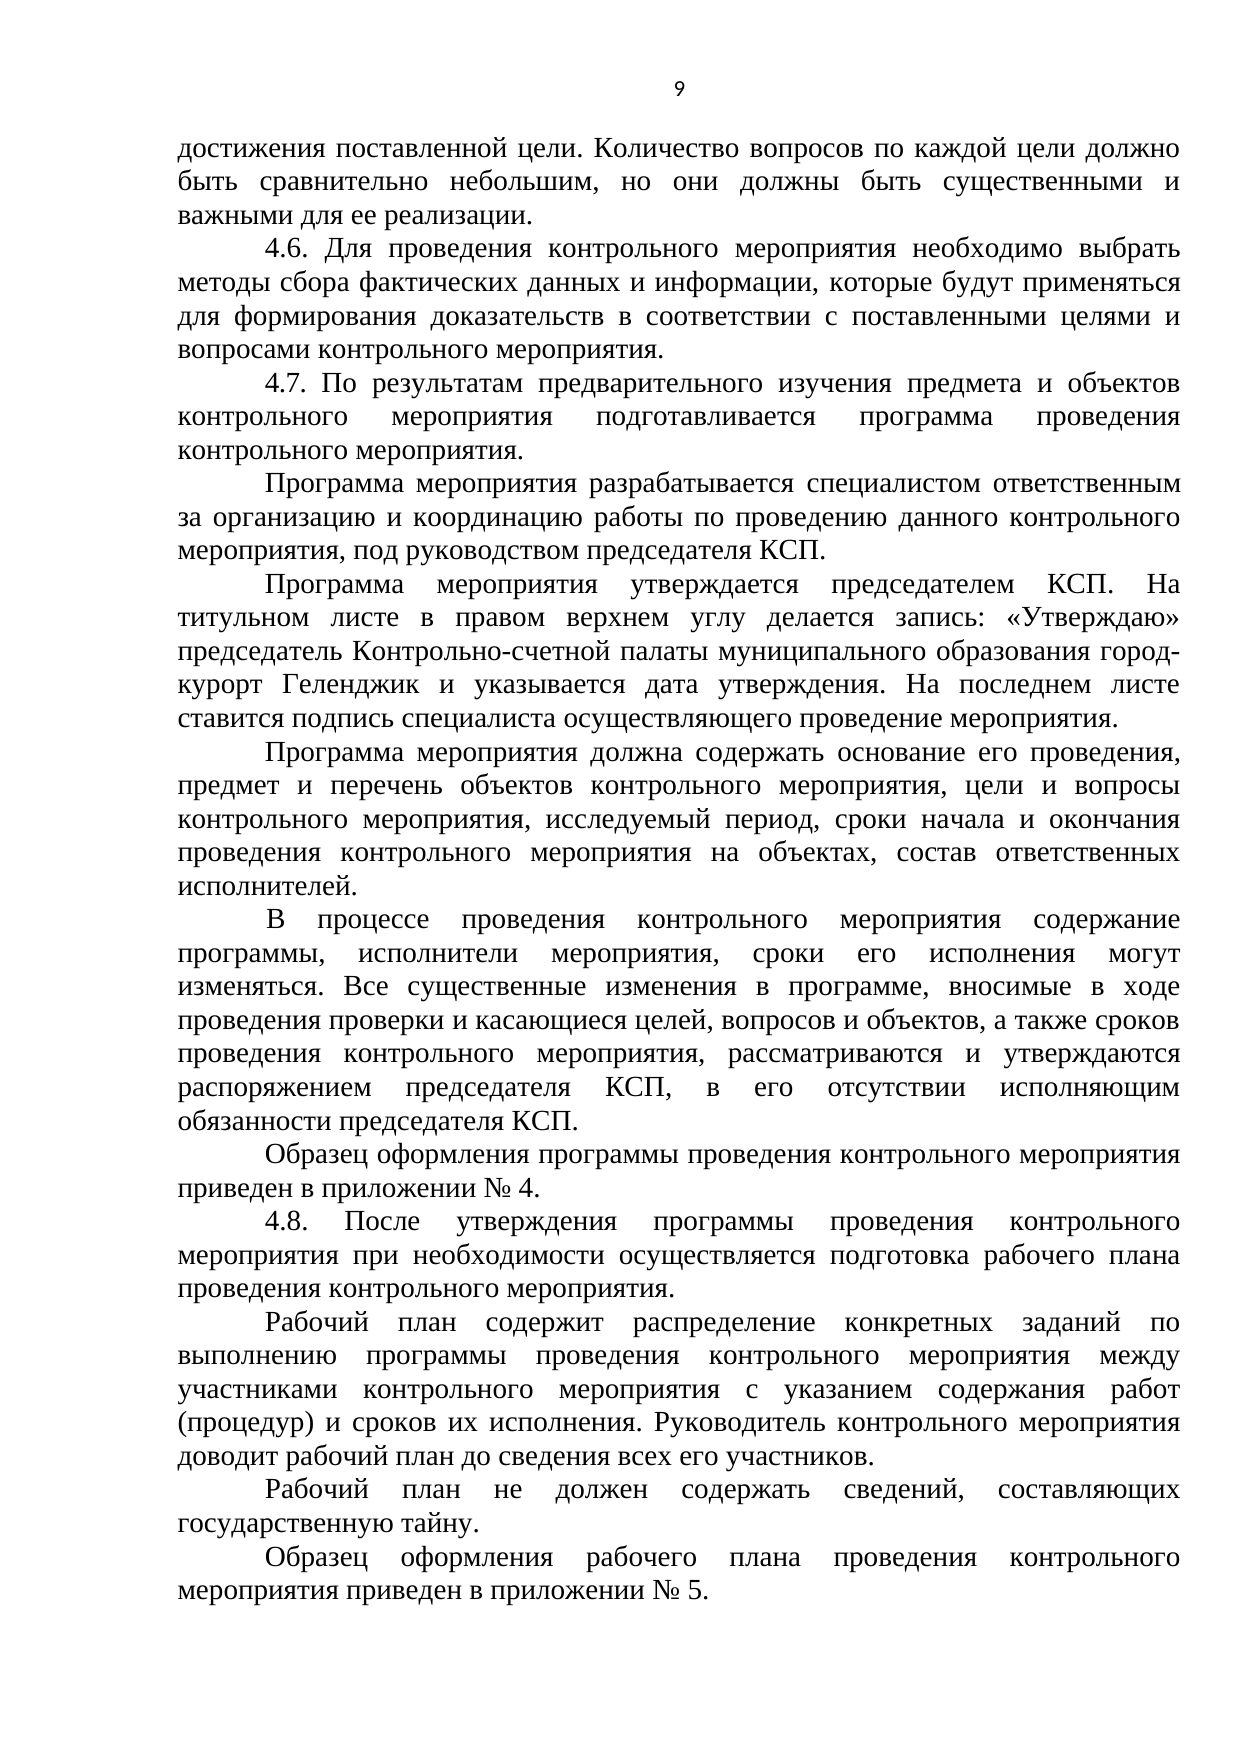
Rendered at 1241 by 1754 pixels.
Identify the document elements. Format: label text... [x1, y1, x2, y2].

text Программа мероприятия утверждается председателем КСП. На титульном листе в правом верхнем углу делается запись: «Утверждаю» председатель Контрольно-счетной палаты муниципального образования город-курорт Геленджик и указывается дата утверждения. На последнем листе ставится подпись специалиста осуществляющего проведение мероприятия. [177, 566, 1181, 734]
text Образец оформления программы проведения контрольного мероприятия приведен в приложении № 4. [177, 1136, 1181, 1203]
text Программа мероприятия должна содержать основание его проведения, предмет и перечень объектов контрольного мероприятия, цели и вопросы контрольного мероприятия, исследуемый период, сроки начала и окончания проведения контрольного мероприятия на объектах, состав ответственных исполнителей. [177, 734, 1181, 901]
text Образец оформления рабочего плана проведения контрольного мероприятия приведен в приложении № 5. [177, 1539, 1181, 1606]
text Рабочий план не должен содержать сведений, составляющих государственную тайну. [177, 1472, 1181, 1539]
text 4.8. После утверждения программы проведения контрольного мероприятия при необходимости осуществляется подготовка рабочего плана проведения контрольного мероприятия. [177, 1203, 1181, 1304]
text 4.6. Для проведения контрольного мероприятия необходимо выбрать методы сбора фактических данных и информации, которые будут применяться для формирования доказательств в соответствии с поставленными целями и вопросами контрольного мероприятия. [177, 231, 1181, 365]
text В процессе проведения контрольного мероприятия содержание программы, исполнители мероприятия, сроки его исполнения могут изменяться. Все существенные изменения в программе, вносимые в ходе проведения проверки и касающиеся целей, вопросов и объектов, а также сроков проведения контрольного мероприятия, рассматриваются и утверждаются распоряжением председателя КСП, в его отсутствии исполняющим обязанности председателя КСП. [177, 901, 1181, 1136]
text Рабочий план содержит распределение конкретных заданий по выполнению программы проведения контрольного мероприятия между участниками контрольного мероприятия с указанием содержания работ (процедур) и сроков их исполнения. Руководитель контрольного мероприятия доводит рабочий план до сведения всех его участников. [177, 1304, 1181, 1472]
text 4.7. По результатам предварительного изучения предмета и объектов контрольного мероприятия подготавливается программа проведения контрольного мероприятия. [177, 365, 1181, 465]
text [177, 130, 1181, 231]
text Программа мероприятия разрабатывается специалистом ответственным за организацию и координацию работы по проведению данного контрольного мероприятия, под руководством председателя КСП. [177, 465, 1181, 566]
